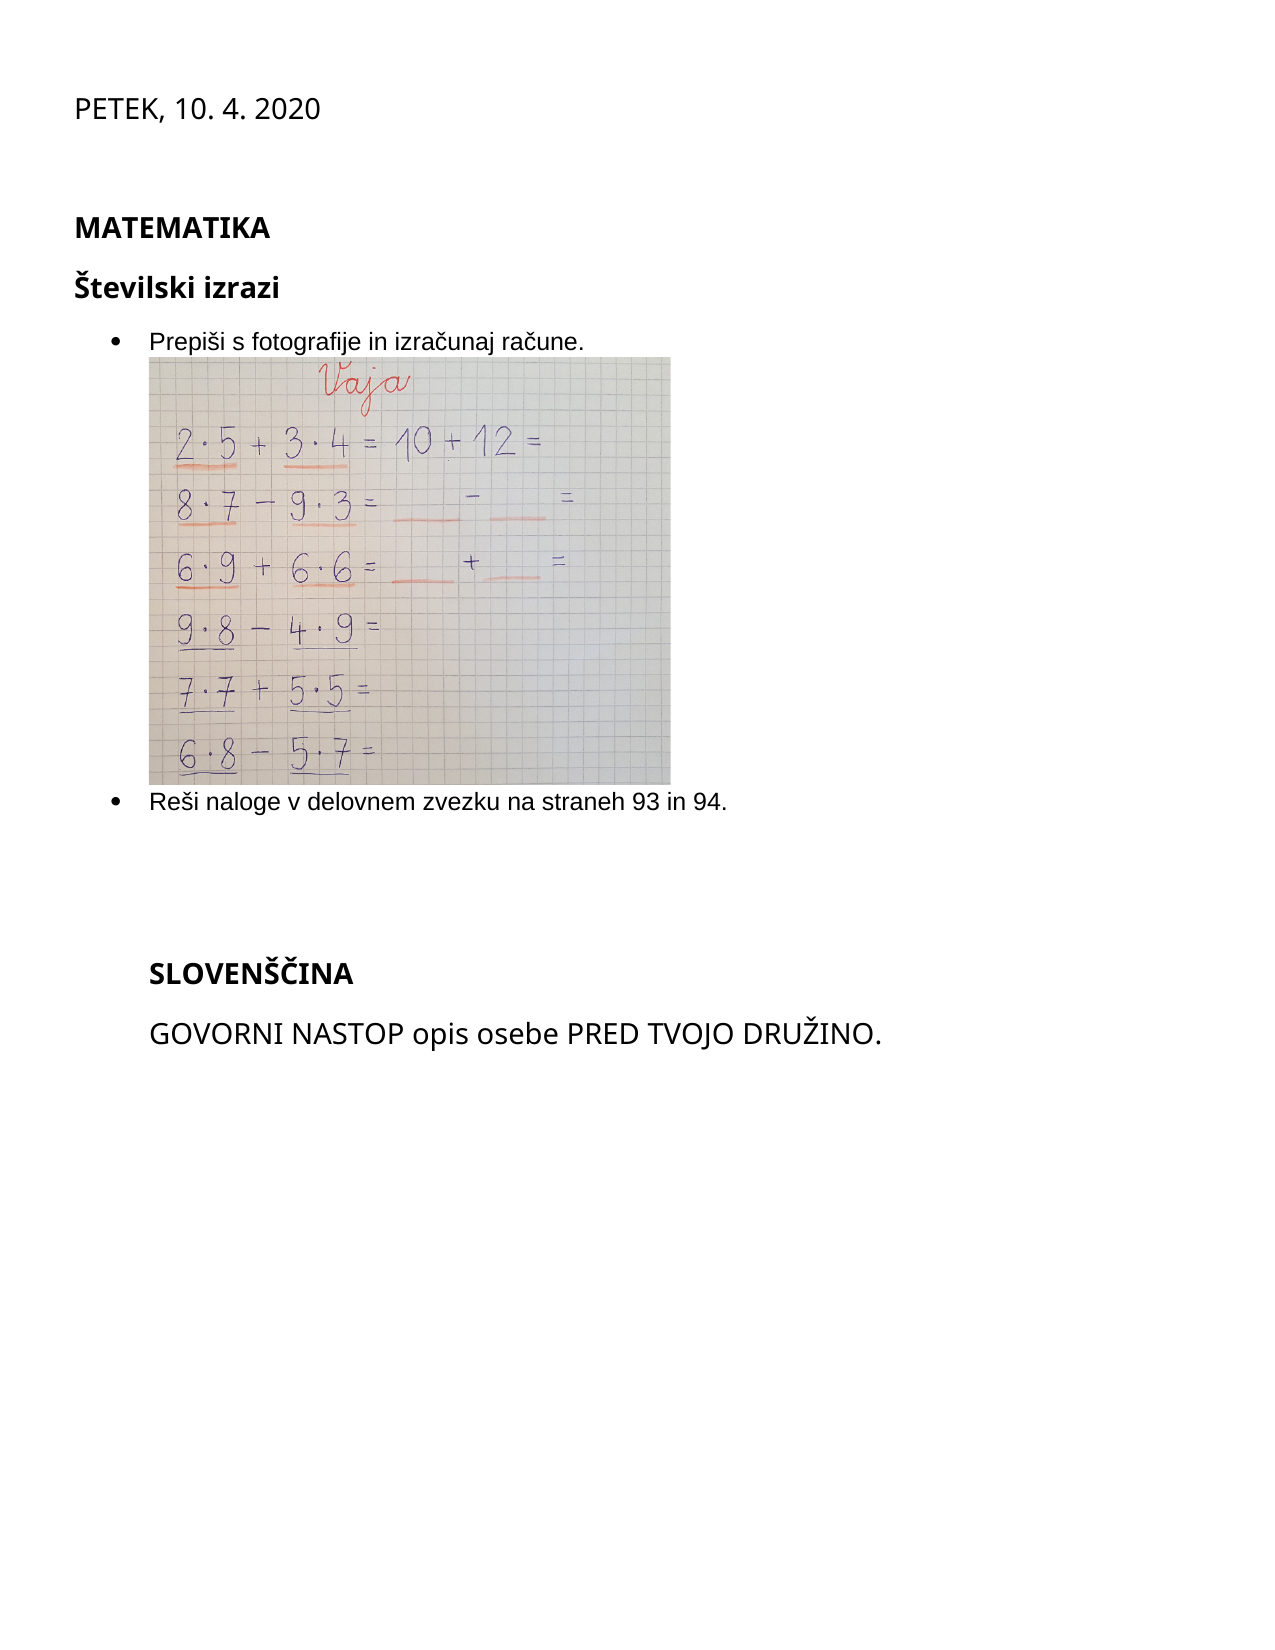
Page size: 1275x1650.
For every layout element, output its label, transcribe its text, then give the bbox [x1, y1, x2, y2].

text MATEMATIKA [74, 208, 1125, 247]
text PETEK, 10. 4. 2020 [74, 89, 1125, 128]
list Prepiši s fotografije in izračunaj račune. [111, 327, 1125, 355]
list Reši naloge v delovnem zvezku na straneh 93 in 94. [111, 787, 1125, 816]
text GOVORNI NASTOP opis osebe PRED TVOJO DRUŽINO. [74, 1013, 1125, 1053]
text Številski izrazi [74, 267, 1125, 307]
text SLOVENŠČINA [74, 953, 1125, 993]
picture [148, 357, 671, 785]
